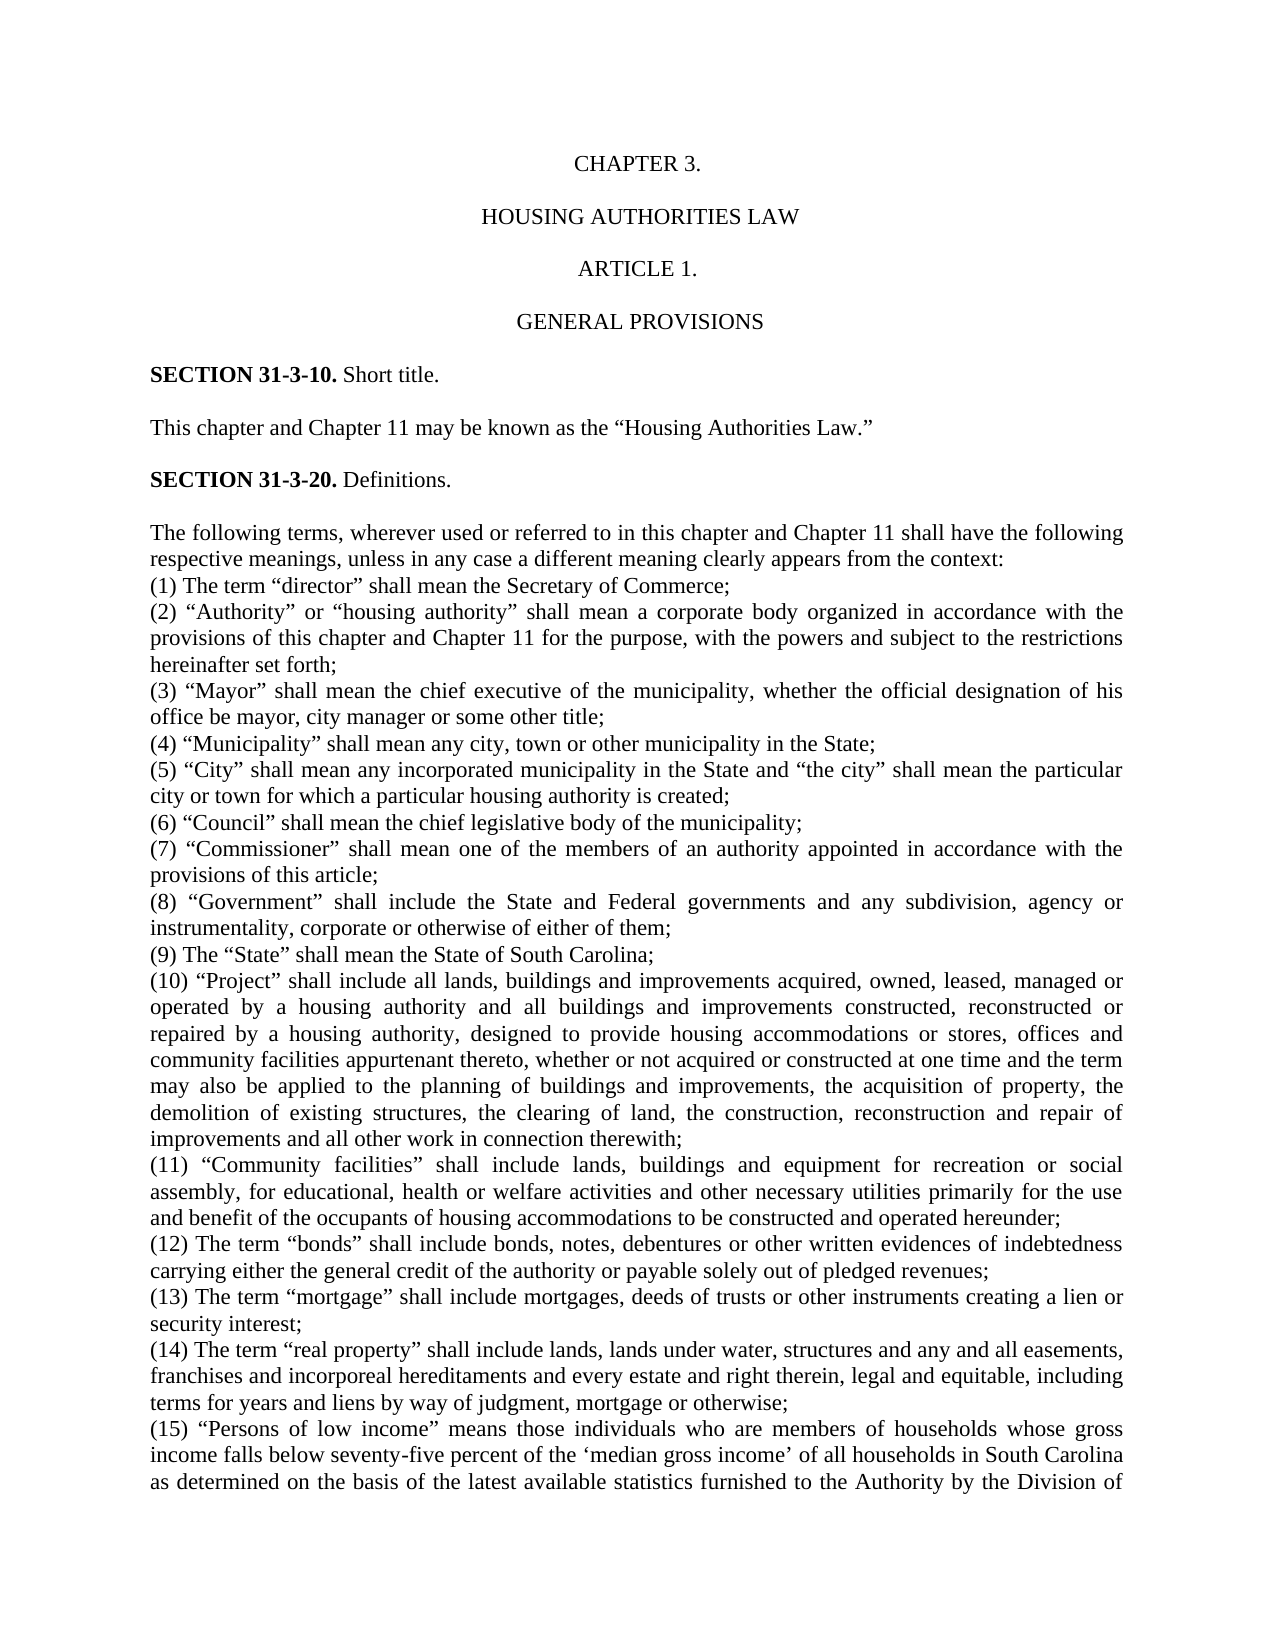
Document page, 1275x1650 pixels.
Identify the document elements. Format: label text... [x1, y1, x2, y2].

text The following terms, wherever used or referred to in this chapter and Chapter 11 shall have the following respective meanings, unless in any case a different meaning clearly appears from the context: [150, 519, 1125, 572]
text (1) The term “director” shall mean the Secretary of Commerce; [150, 572, 1125, 598]
text (14) The term “real property” shall include lands, lands under water, structures and any and all easements, franchises and incorporeal hereditaments and every estate and right therein, legal and equitable, including terms for years and liens by way of judgment, mortgage or otherwise; [150, 1336, 1125, 1415]
text (6) “Council” shall mean the chief legislative body of the municipality; [150, 809, 1125, 835]
text (12) The term “bonds” shall include bonds, notes, debentures or other written evidences of indebtedness carrying either the general credit of the authority or payable solely out of pledged revenues; [150, 1231, 1125, 1283]
text This chapter and Chapter 11 may be known as the “Housing Authorities Law.” [150, 413, 1125, 440]
text (4) “Municipality” shall mean any city, town or other municipality in the State; [150, 730, 1125, 756]
text HOUSING AUTHORITIES LAW [150, 203, 1125, 229]
text CHAPTER 3. [150, 150, 1125, 176]
text (2) “Authority” or “housing authority” shall mean a corporate body organized in accordance with the provisions of this chapter and Chapter 11 for the purpose, with the powers and subject to the restrictions hereinafter set forth; [150, 598, 1125, 677]
text (11) “Community facilities” shall include lands, buildings and equipment for recreation or social assembly, for educational, health or welfare activities and other necessary utilities primarily for the use and benefit of the occupants of housing accommodations to be constructed and operated hereunder; [150, 1151, 1125, 1231]
text GENERAL PROVISIONS [150, 308, 1125, 334]
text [150, 1415, 1125, 1494]
text (9) The “State” shall mean the State of South Carolina; [150, 941, 1125, 967]
text SECTION 31-3-20. Definitions. [150, 466, 1125, 493]
text (13) The term “mortgage” shall include mortgages, deeds of trusts or other instruments creating a lien or security interest; [150, 1283, 1125, 1336]
text (5) “City” shall mean any incorporated municipality in the State and “the city” shall mean the particular city or town for which a particular housing authority is created; [150, 756, 1125, 809]
text ARTICLE 1. [150, 255, 1125, 282]
text SECTION 31-3-10. Short title. [150, 361, 1125, 387]
text (10) “Project” shall include all lands, buildings and improvements acquired, owned, leased, managed or operated by a housing authority and all buildings and improvements constructed, reconstructed or repaired by a housing authority, designed to provide housing accommodations or stores, offices and community facilities appurtenant thereto, whether or not acquired or constructed at one time and the term may also be applied to the planning of buildings and improvements, the acquisition of property, the demolition of existing structures, the clearing of land, the construction, reconstruction and repair of improvements and all other work in connection therewith; [150, 967, 1125, 1151]
text (8) “Government” shall include the State and Federal governments and any subdivision, agency or instrumentality, corporate or otherwise of either of them; [150, 888, 1125, 941]
text (3) “Mayor” shall mean the chief executive of the municipality, whether the official designation of his office be mayor, city manager or some other title; [150, 677, 1125, 730]
text (7) “Commissioner” shall mean one of the members of an authority appointed in accordance with the provisions of this article; [150, 835, 1125, 888]
